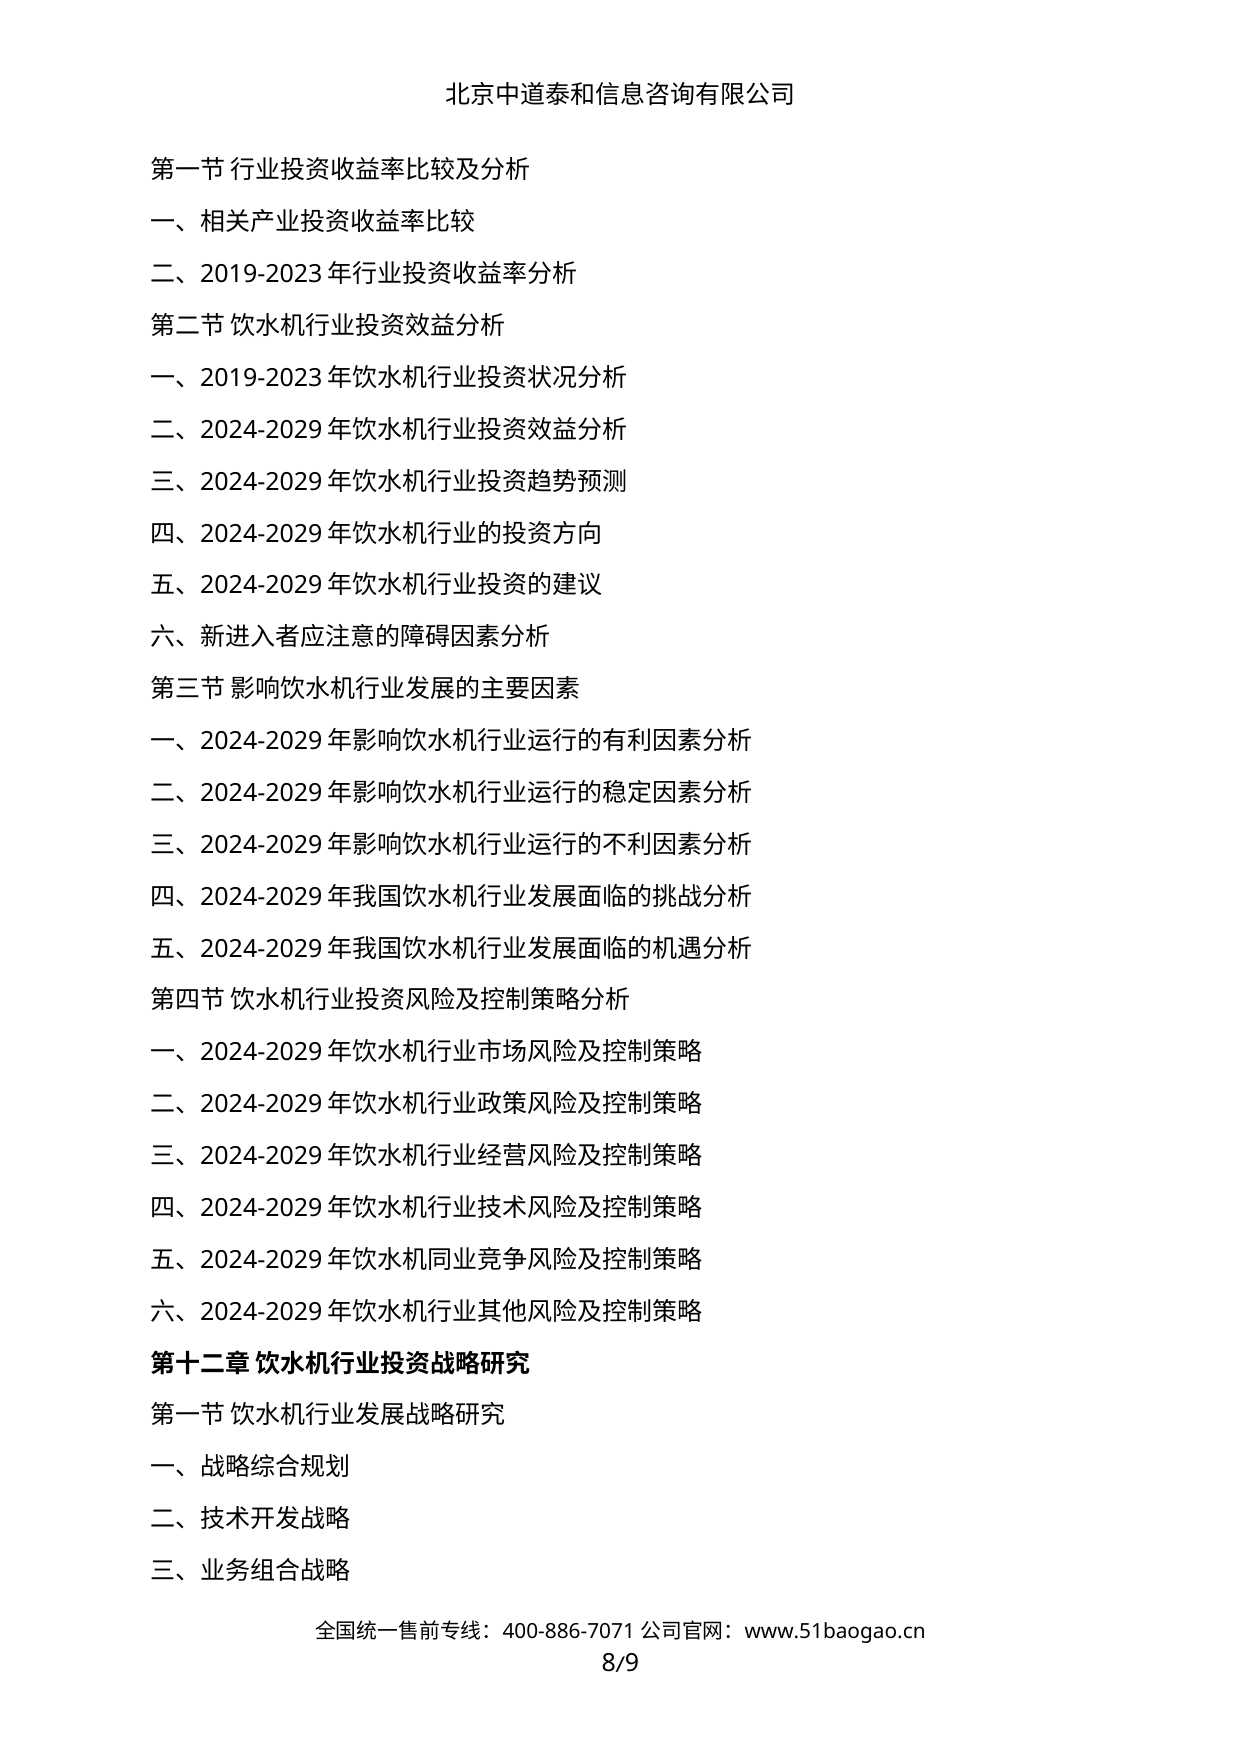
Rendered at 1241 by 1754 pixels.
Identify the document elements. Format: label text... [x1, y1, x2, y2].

text 四、2024-2029年饮水机行业的投资方向 [150, 513, 1090, 549]
text 第一节 饮水机行业发展战略研究 [150, 1395, 1090, 1431]
text 第十二章 饮水机行业投资战略研究 [150, 1343, 1090, 1379]
text 一、2024-2029年影响饮水机行业运行的有利因素分析 [150, 721, 1090, 757]
text 四、2024-2029年我国饮水机行业发展面临的挑战分析 [150, 876, 1090, 912]
text 五、2024-2029年我国饮水机行业发展面临的机遇分析 [150, 928, 1090, 964]
text 一、2019-2023年饮水机行业投资状况分析 [150, 357, 1090, 394]
text 四、2024-2029年饮水机行业技术风险及控制策略 [150, 1187, 1090, 1224]
text 二、2024-2029年饮水机行业投资效益分析 [150, 409, 1090, 446]
text 二、2019-2023年行业投资收益率分析 [150, 254, 1090, 290]
text 二、2024-2029年影响饮水机行业运行的稳定因素分析 [150, 772, 1090, 809]
text 二、2024-2029年饮水机行业政策风险及控制策略 [150, 1084, 1090, 1120]
text 三、2024-2029年影响饮水机行业运行的不利因素分析 [150, 824, 1090, 861]
text 三、2024-2029年饮水机行业经营风险及控制策略 [150, 1136, 1090, 1172]
text 第三节 影响饮水机行业发展的主要因素 [150, 669, 1090, 705]
text 第四节 饮水机行业投资风险及控制策略分析 [150, 980, 1090, 1016]
text 五、2024-2029年饮水机同业竞争风险及控制策略 [150, 1239, 1090, 1276]
text 一、2024-2029年饮水机行业市场风险及控制策略 [150, 1032, 1090, 1068]
text 五、2024-2029年饮水机行业投资的建议 [150, 565, 1090, 601]
text 六、新进入者应注意的障碍因素分析 [150, 617, 1090, 653]
text 六、2024-2029年饮水机行业其他风险及控制策略 [150, 1291, 1090, 1327]
text 第二节 饮水机行业投资效益分析 [150, 306, 1090, 342]
text 第一节 行业投资收益率比较及分析 [150, 150, 1090, 186]
text 三、业务组合战略 [150, 1551, 1090, 1587]
text 二、技术开发战略 [150, 1499, 1090, 1535]
text 一、战略综合规划 [150, 1447, 1090, 1483]
text 三、2024-2029年饮水机行业投资趋势预测 [150, 461, 1090, 497]
text 一、相关产业投资收益率比较 [150, 202, 1090, 238]
